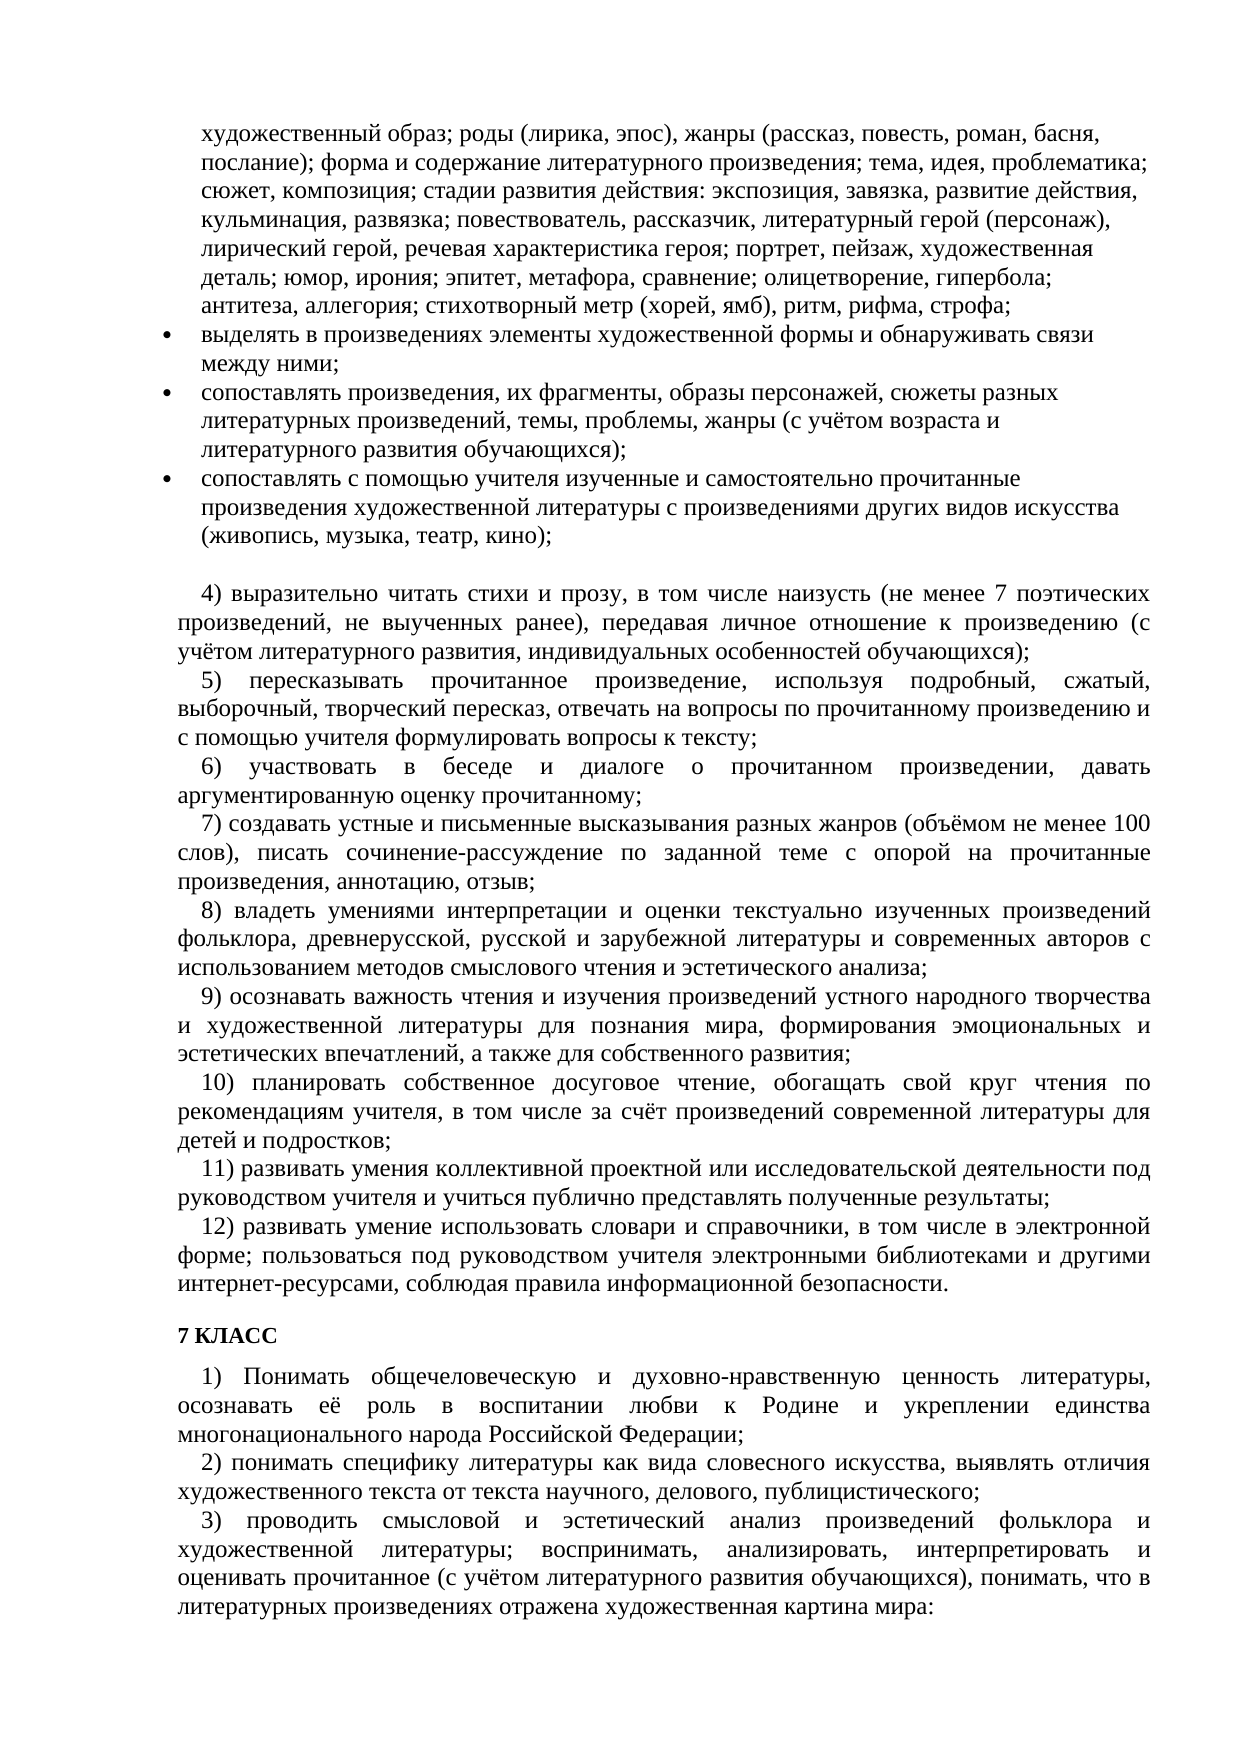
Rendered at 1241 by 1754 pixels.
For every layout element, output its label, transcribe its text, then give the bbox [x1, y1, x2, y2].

text 5) пересказывать прочитанное произведение, используя подробный, сжатый, выборочный, творческий пересказ, отвечать на вопросы по прочитанному произведению и с помощью учителя формулировать вопросы к тексту; [177, 665, 1152, 751]
text 3) проводить смысловой и эстетический анализ произведений фольклора и художественной литературы; воспринимать, анализировать, интерпретировать и оценивать прочитанное (с учётом литературного развития обучающихся), понимать, что в литературных произведениях отражена художественная картина мира: [177, 1505, 1152, 1620]
text 1) Понимать общечеловеческую и духовно-нравственную ценность литературы, осознавать её роль в воспитании любви к Родине и укреплении единства многонационального народа Российской Федерации; [177, 1361, 1152, 1447]
list выделять в произведениях элементы художественной формы и обнаруживать связи между ними; [163, 319, 1152, 377]
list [163, 118, 1152, 319]
text 10) планировать собственное досуговое чтение, обогащать свой круг чтения по рекомендациям учителя, в том числе за счёт произведений современной литературы для детей и подростков; [177, 1067, 1152, 1153]
text 2) понимать специфику литературы как вида словесного искусства, выявлять отличия художественного текста от текста научного, делового, публицистического; [177, 1447, 1152, 1505]
text 7) создавать устные и письменные высказывания разных жанров (объёмом не менее 100 слов), писать сочинение-рассуждение по заданной теме с опорой на прочитанные произведения, аннотацию, отзыв; [177, 808, 1152, 895]
text 6) участвовать в беседе и диалоге о прочитанном произведении, давать аргументированную оценку прочитанному; [177, 751, 1152, 808]
list сопоставлять с помощью учителя изученные и самостоятельно прочитанные произведения художественной литературы с произведениями других видов искусства (живопись, музыка, театр, кино); [163, 463, 1152, 549]
text 7 КЛАСС [177, 1322, 1152, 1349]
text 4) выразительно читать стихи и прозу, в том числе наизусть (не менее 7 поэтических произведений, не выученных ранее), передавая личное отношение к произведению (с учётом литературного развития, индивидуальных особенностей обучающихся); [177, 578, 1152, 665]
text 9) осознавать важность чтения и изучения произведений устного народного творчества и художественной литературы для познания мира, формирования эмоциональных и эстетических впечатлений, а также для собственного развития; [177, 981, 1152, 1067]
text 11) развивать умения коллективной проектной или исследовательской деятельности под руководством учителя и учиться публично представлять полученные результаты; [177, 1153, 1152, 1211]
list сопоставлять произведения, их фрагменты, образы персонажей, сюжеты разных литературных произведений, темы, проблемы, жанры (с учётом возраста и литературного развития обучающихся); [163, 377, 1152, 463]
text 12) развивать умение использовать словари и справочники, в том числе в электронной форме; пользоваться под руководством учителя электронными библиотеками и другими интернет-ресурсами, соблюдая правила информационной безопасности. [177, 1211, 1152, 1297]
text 8) владеть умениями интерпретации и оценки текстуально изученных произведений фольклора, древнерусской, русской и зарубежной литературы и современных авторов с использованием методов смыслового чтения и эстетического анализа; [177, 895, 1152, 981]
